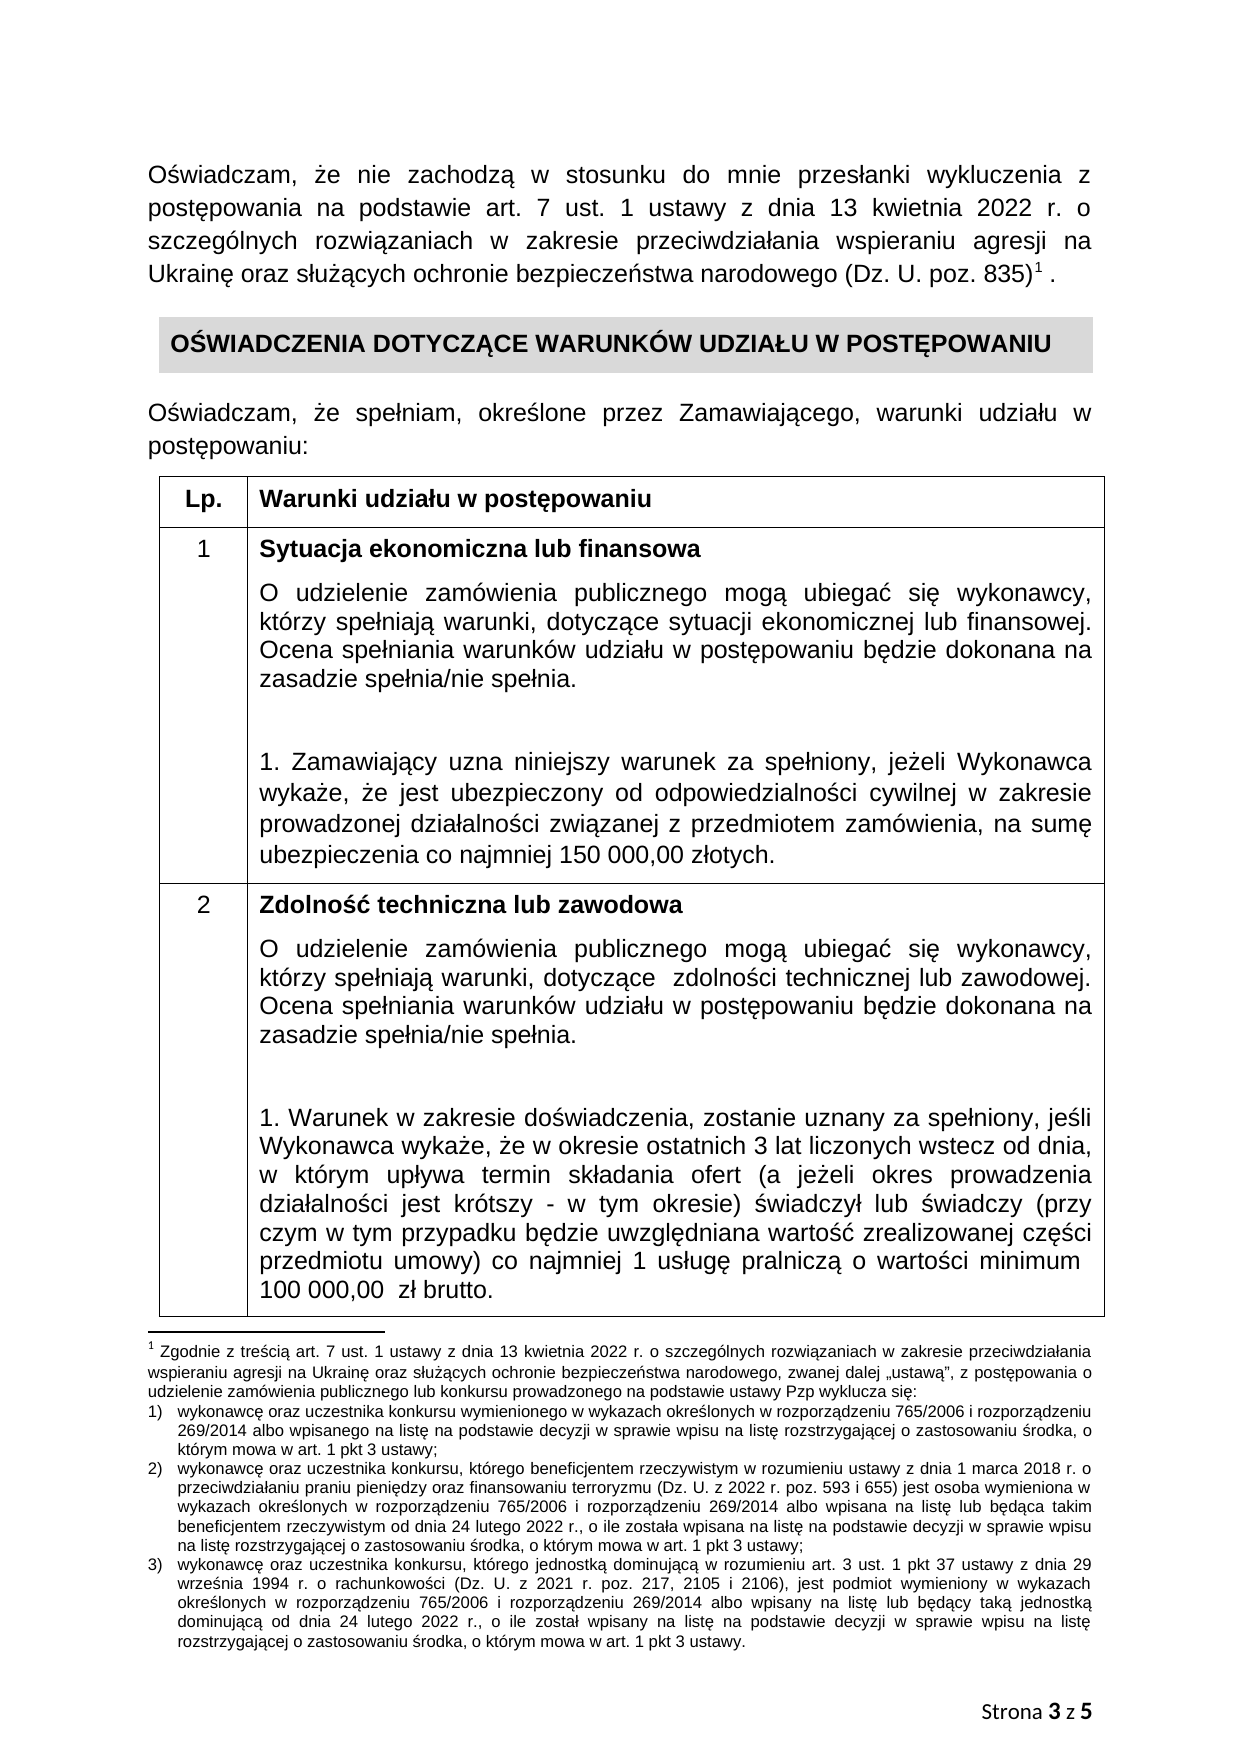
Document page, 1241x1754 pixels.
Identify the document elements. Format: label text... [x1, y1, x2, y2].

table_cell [248, 884, 1104, 1316]
text Oświadczam, że spełniam, określone przez Zamawiającego, warunki udziału w postępowaniu: [148, 398, 1093, 459]
table_cell Sytuacja ekonomiczna lub finansowa O udzielenie zamówienia publicznego mogą ubiegać się wykonawcy, którzy spełniają warunki, dotyczące sytuacji ekonomicznej lub finansowej. Ocena spełniania warunków udziału w postępowaniu będzie dokonana na zasadzie spełnia/nie spełnia. 1. Zamawiający uzna niniejszy warunek za spełniony, jeżeli Wykonawca wykaże, że jest ubezpieczony od odpowiedzialności cywilnej w zakresie prowadzonej działalności związanej z przedmiotem zamówienia, na sumę ubezpieczenia co najmniej 150 000,00 złotych. [248, 528, 1104, 883]
table_header OŚWIADCZENIA DOTYCZĄCE WARUNKÓW UDZIAŁU W POSTĘPOWANIU [159, 317, 1093, 373]
table_header Warunki udziału w postępowaniu [248, 477, 1104, 527]
table_cell 1 [160, 528, 247, 883]
table_header Lp. [160, 477, 247, 527]
table_cell 2 [160, 884, 247, 1316]
text Oświadczam, że nie zachodzą w stosunku do mnie przesłanki wykluczenia z postępowania na podstawie art. 7 ust. 1 ustawy z dnia 13 kwietnia 2022 r. o szczególnych rozwiązaniach w zakresie przeciwdziałania wspieraniu agresji na Ukrainę oraz służących ochronie bezpieczeństwa narodowego (Dz. U. poz. 835) . [148, 160, 1093, 288]
